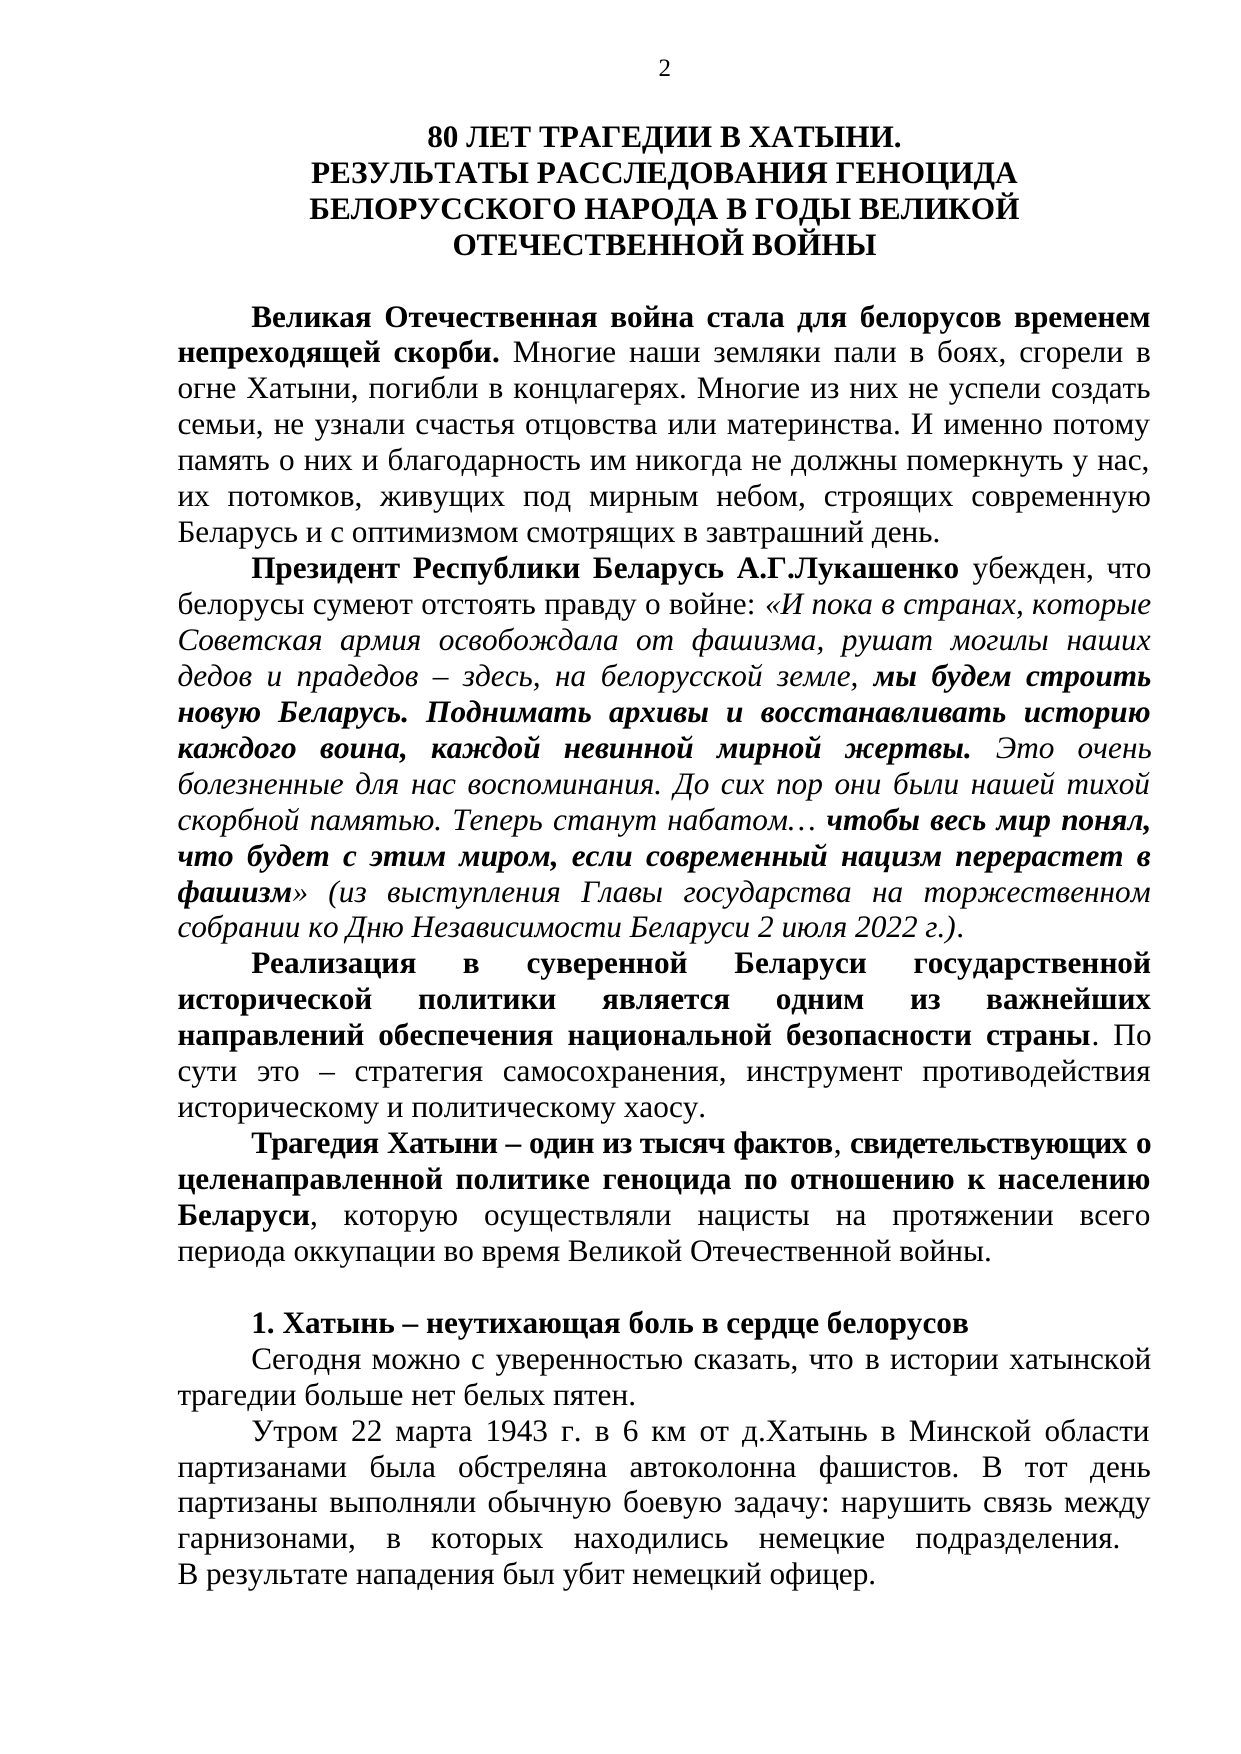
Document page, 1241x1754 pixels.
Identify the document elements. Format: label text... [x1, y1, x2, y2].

text Утром 22 марта 1943 г. в 6 км от д.Хатынь в Минской области партизанами была обстреляна автоколонна фашистов. В тот день партизаны выполняли обычную боевую задачу: нарушить связь между гарнизонами, в которых находились немецкие подразделения. В результате нападения был убит немецкий офицер. [177, 1412, 1152, 1592]
text Реализация в суверенной Беларуси государственной исторической политики является одним из важнейших направлений обеспечения национальной безопасности страны. По сути это – стратегия самосохранения, инструмент противодействия историческому и политическому хаосу. [177, 945, 1152, 1124]
text 1. Хатынь – неутихающая боль в сердце белорусов [177, 1304, 1152, 1340]
text Сегодня можно с уверенностью сказать, что в истории хатынской трагедии больше нет белых пятен. [177, 1340, 1152, 1412]
text РЕЗУЛЬТАТЫ РАССЛЕДОВАНИЯ ГЕНОЦИДА БЕЛОРУССКОГО НАРОДА В ГОДЫ ВЕЛИКОЙ ОТЕЧЕСТВЕННОЙ ВОЙНЫ [177, 154, 1152, 262]
text Трагедия Хатыни – один из тысяч фактов, свидетельствующих о целенаправленной политике геноцида по отношению к населению Беларуси, которую осуществляли нацисты на протяжении всего периода оккупации во время Великой Отечественной войны. [177, 1124, 1152, 1268]
text 80 ЛЕТ ТРАГЕДИИ В ХАТЫНИ. [177, 118, 1152, 154]
text Великая Отечественная война стала для белорусов временем непреходящей скорби. Многие наши земляки пали в боях, сгорели в огне Хатыни, погибли в концлагерях. Многие из них не успели создать семьи, не узнали счастья отцовства или материнства. И именно потому память о них и благодарность им никогда не должны померкнуть у нас, их потомков, живущих под мирным небом, строящих современную Беларусь и с оптимизмом смотрящих в завтрашний день. [177, 298, 1152, 549]
text Президент Республики Беларусь А.Г.Лукашенко убежден, что белорусы сумеют отстоять правду о войне: «И пока в странах, которые Советская армия освобождала от фашизма, рушат могилы наших дедов и прадедов – здесь, на белорусской земле, мы будем строить новую Беларусь. Поднимать архивы и восстанавливать историю каждого воина, каждой невинной мирной жертвы. Это очень болезненные для нас воспоминания. До сих пор они были нашей тихой скорбной памятью. Теперь станут набатом… чтобы весь мир понял, что будет с этим миром, если современный нацизм перерастет в фашизм» (из выступления Главы государства на торжественном собрании ко Дню Независимости Беларуси 2 июля 2022 г.). [177, 549, 1152, 945]
